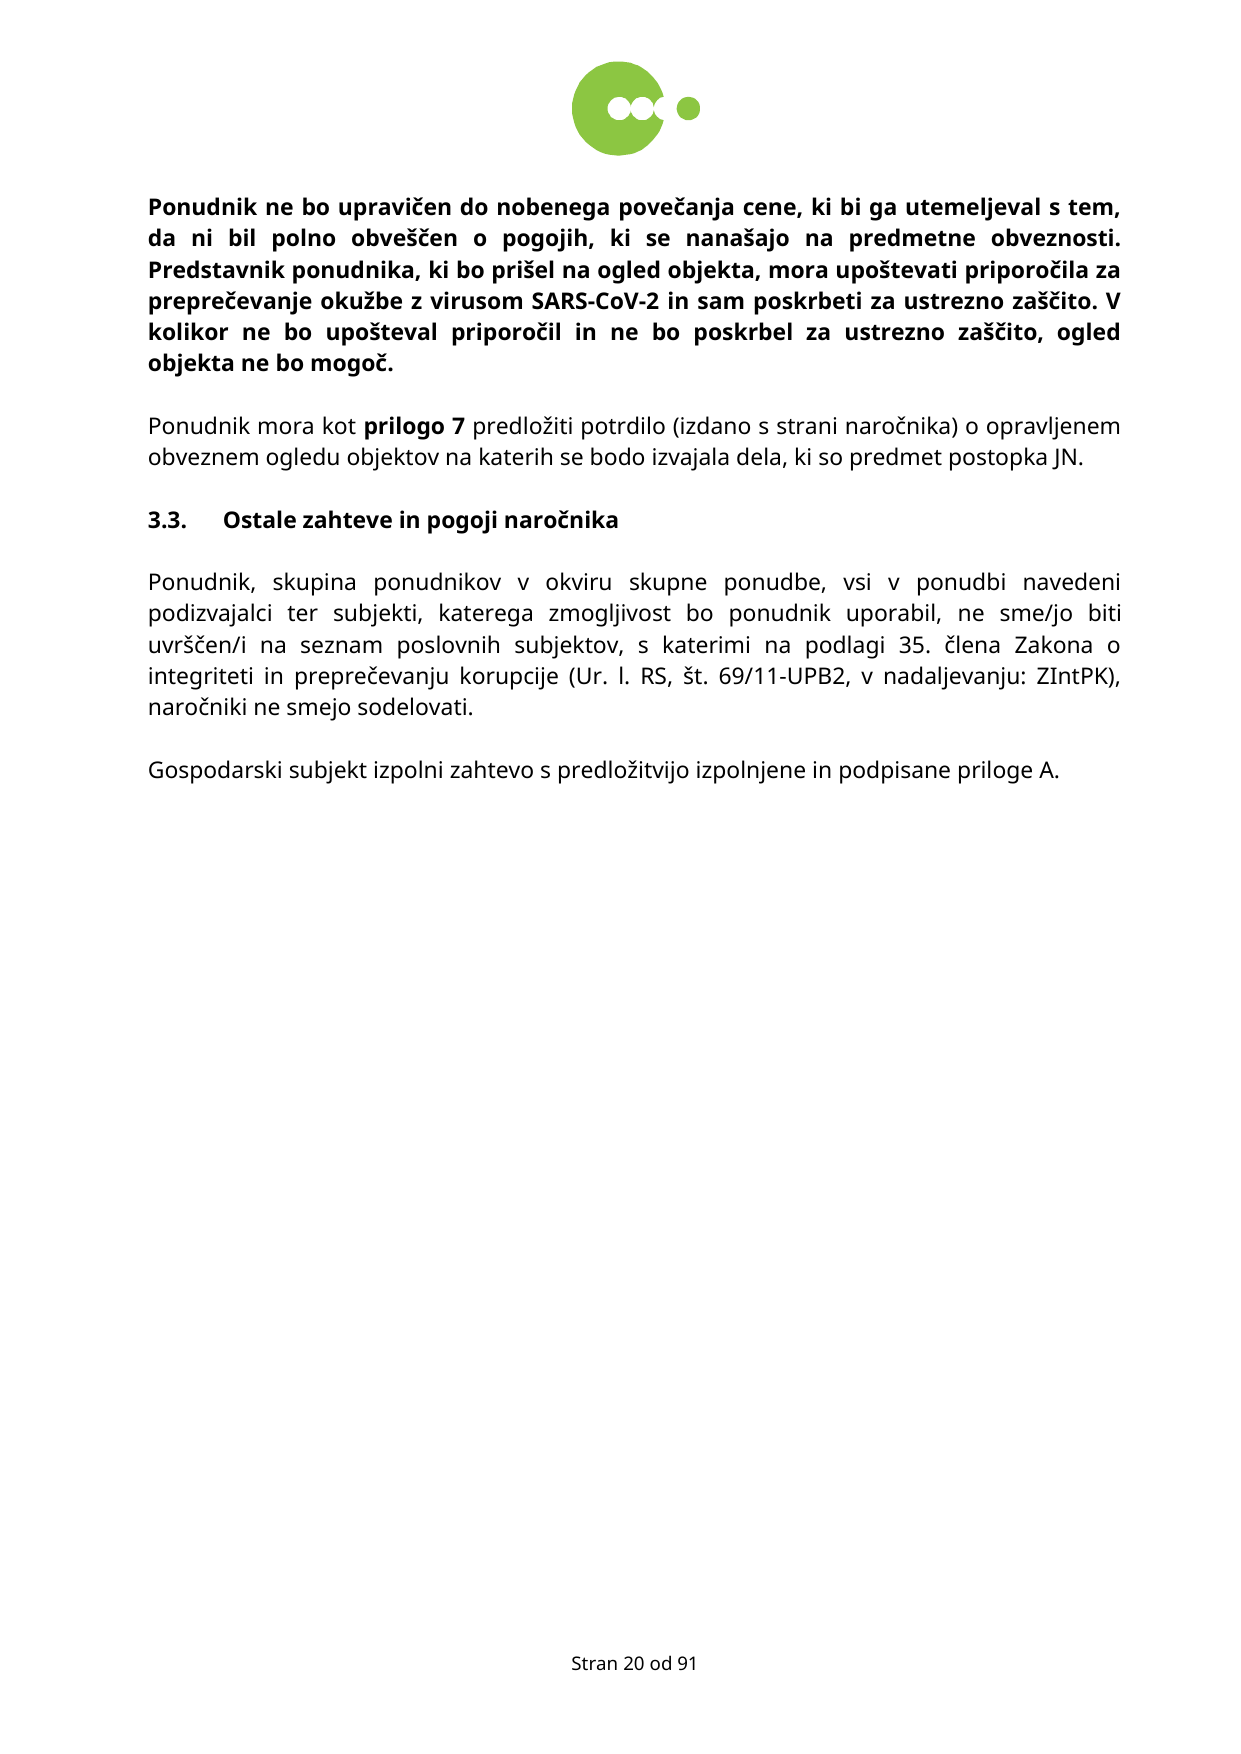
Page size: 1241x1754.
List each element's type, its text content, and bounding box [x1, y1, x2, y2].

text Ponudnik, skupina ponudnikov v okviru skupne ponudbe, vsi v ponudbi navedeni podizvajalci ter subjekti, katerega zmogljivost bo ponudnik uporabil, ne sme/jo biti uvrščen/i na seznam poslovnih subjektov, s katerimi na podlagi 35. člena Zakona o integriteti in preprečevanju korupcije (Ur. l. RS, št. 69/11-UPB2, v nadaljevanju: ZIntPK), naročniki ne smejo sodelovati. [148, 566, 1122, 722]
text Gospodarski subjekt izpolni zahtevo s predložitvijo izpolnjene in podpisane priloge A. [148, 754, 1122, 785]
text Ponudnik mora kot prilogo 7 predložiti potrdilo (izdano s strani naročnika) o opravljenem obveznem ogledu objektov na katerih se bodo izvajala dela, ki so predmet postopka JN. [148, 410, 1122, 472]
text Ponudnik ne bo upravičen do nobenega povečanja cene, ki bi ga utemeljeval s tem, da ni bil polno obveščen o pogojih, ki se nanašajo na predmetne obveznosti. Predstavnik ponudnika, ki bo prišel na ogled objekta, mora upoštevati priporočila za preprečevanje okužbe z virusom SARS-CoV-2 in sam poskrbeti za ustrezno zaščito. V kolikor ne bo upošteval priporočil in ne bo poskrbel za ustrezno zaščito, ogled objekta ne bo mogoč. [148, 191, 1122, 379]
list Ostale zahteve in pogoji naročnika [148, 504, 1122, 535]
